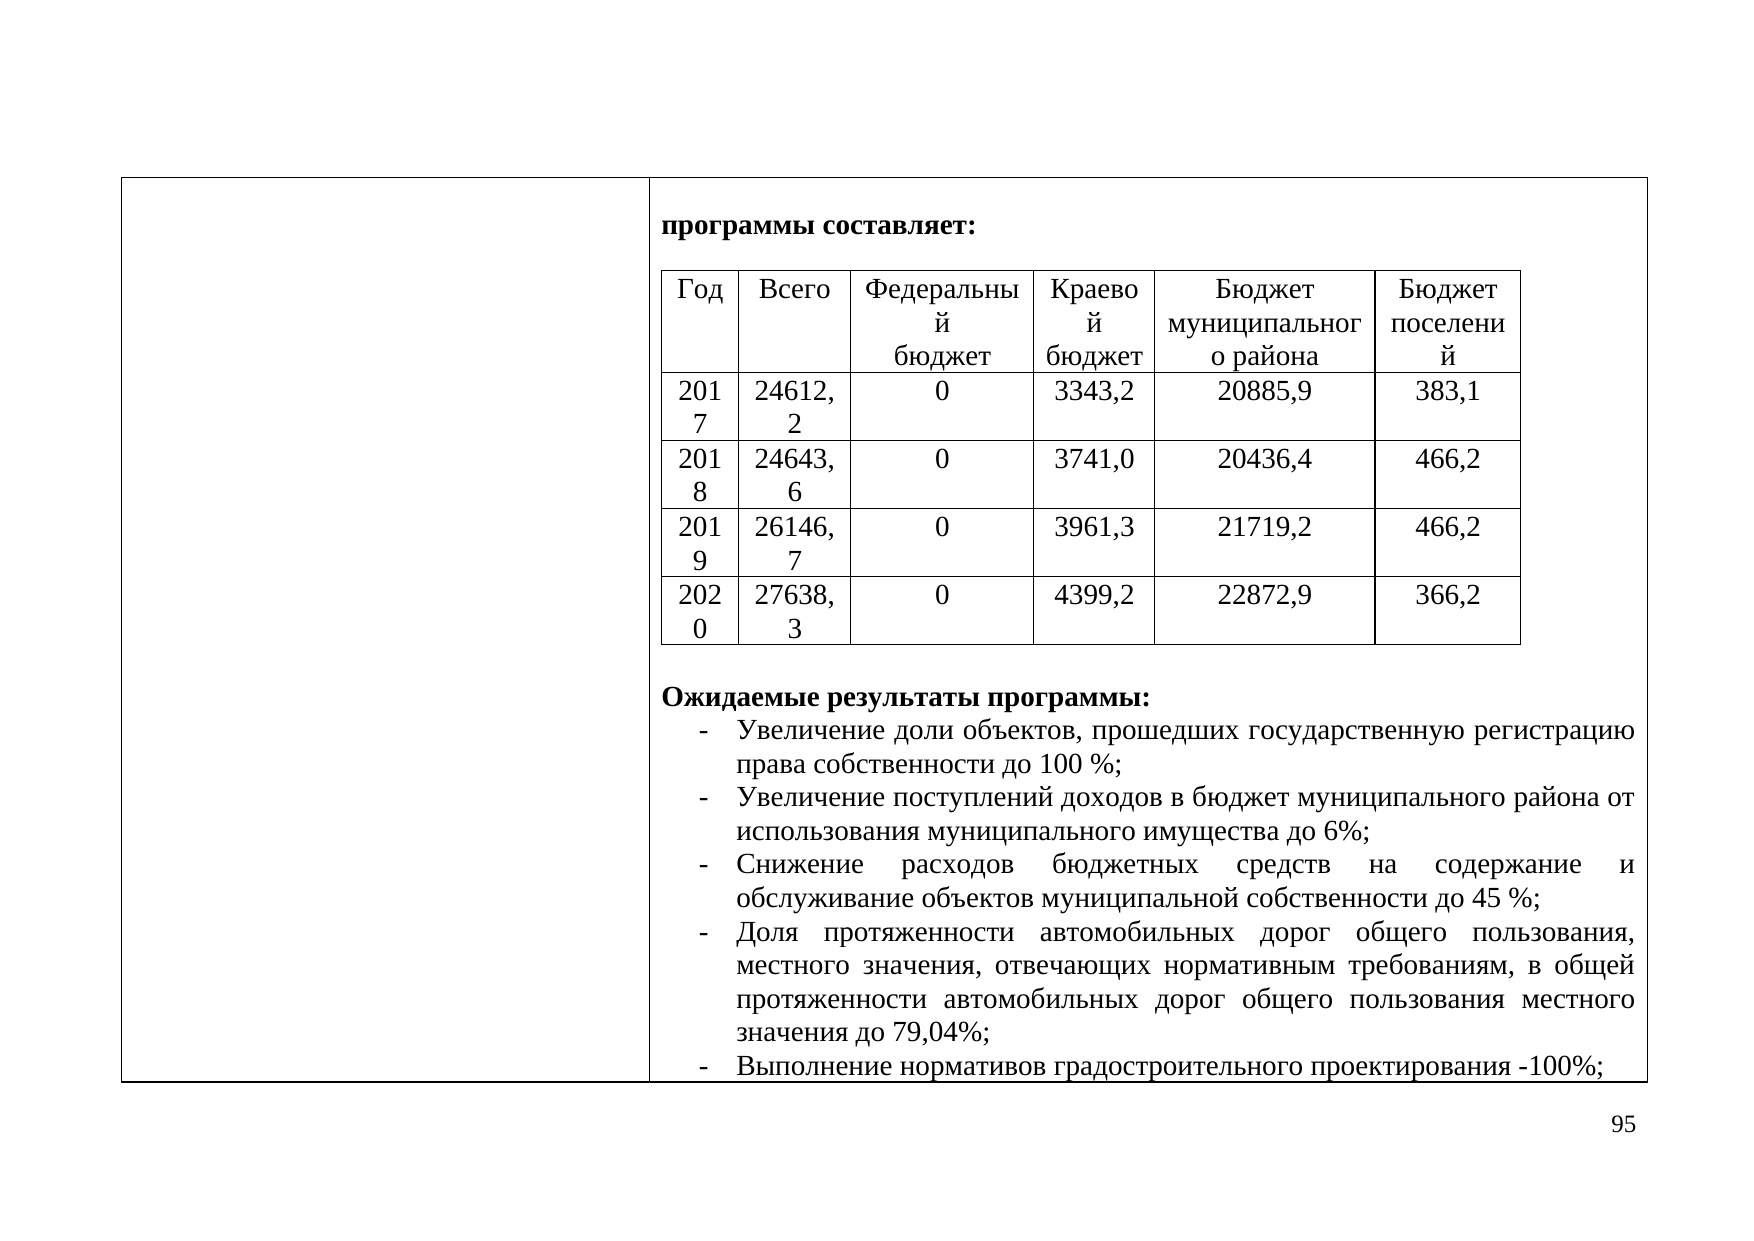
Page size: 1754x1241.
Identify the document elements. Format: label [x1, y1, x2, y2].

table_cell [650, 178, 1647, 1081]
table_cell [122, 178, 649, 1081]
